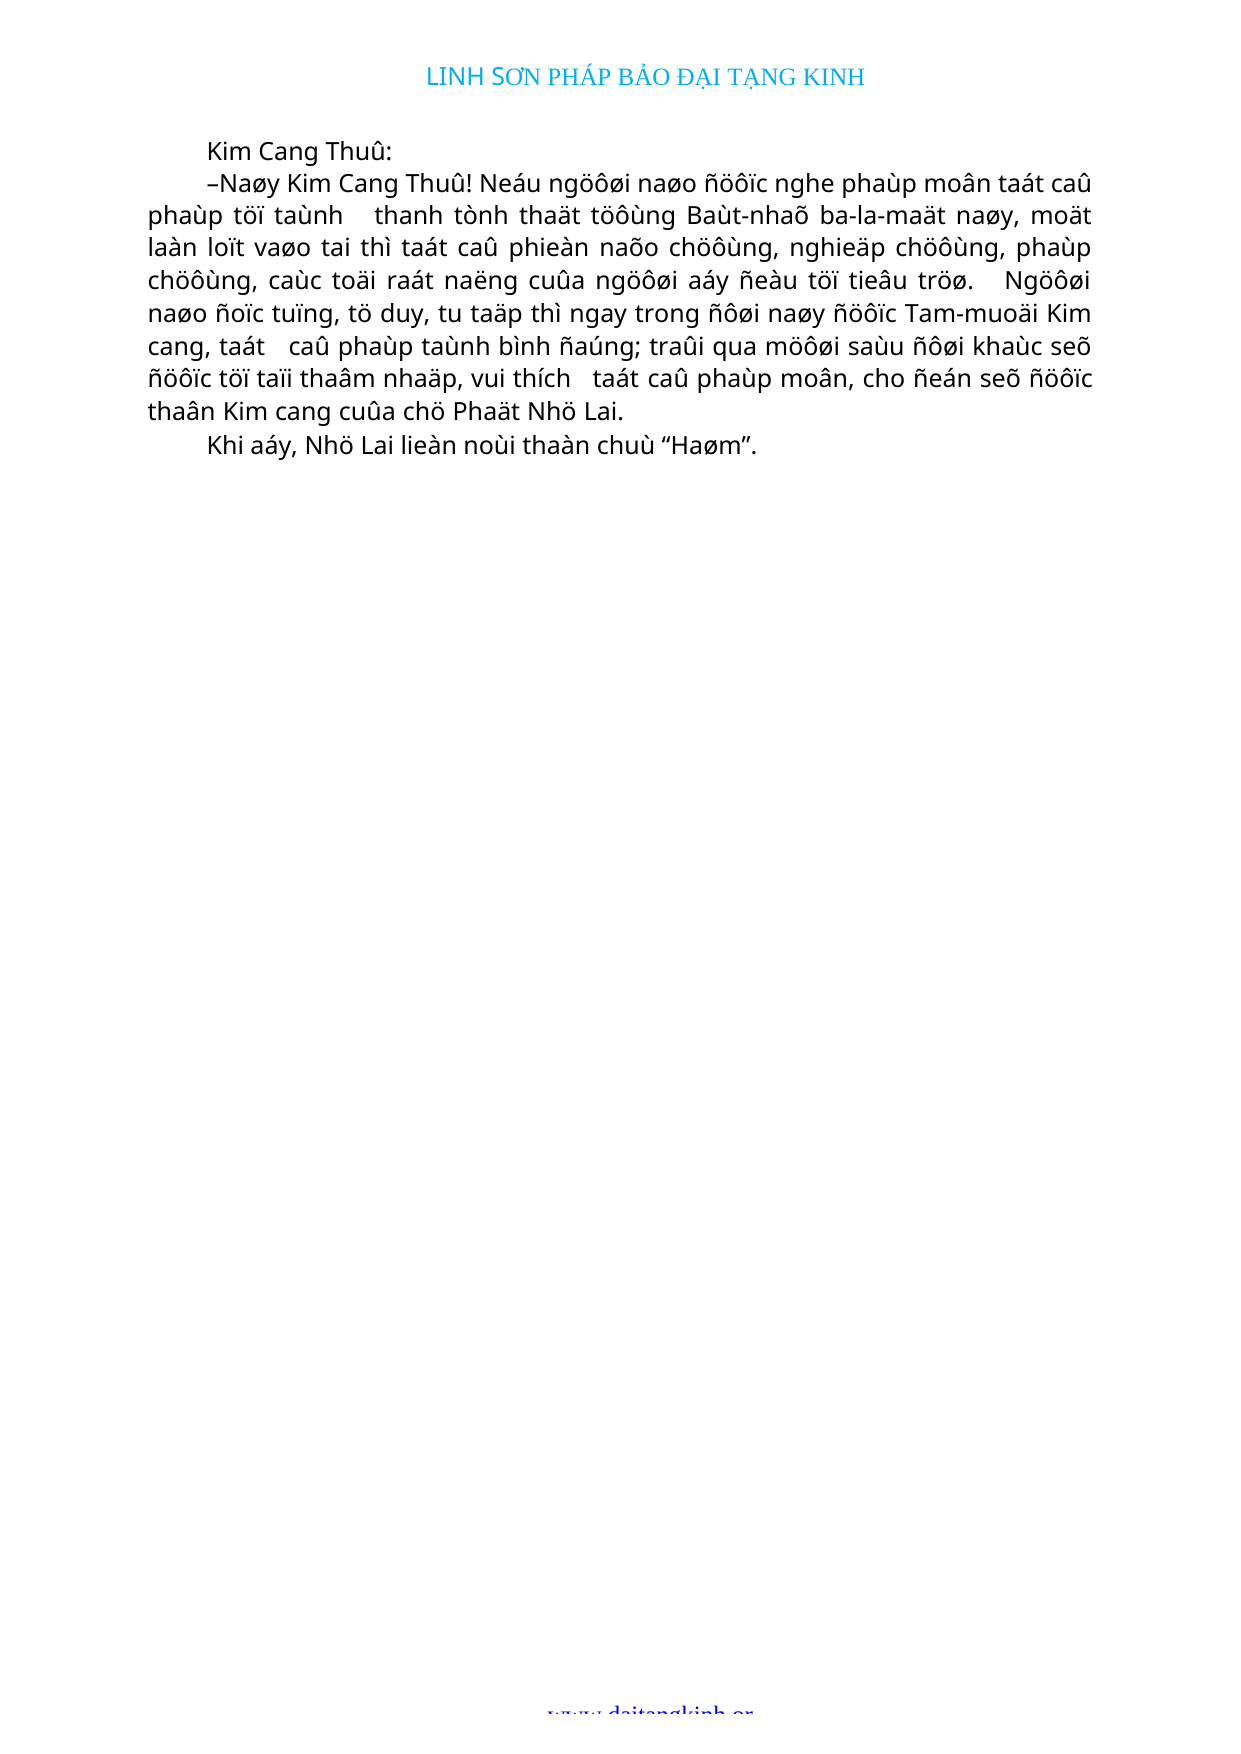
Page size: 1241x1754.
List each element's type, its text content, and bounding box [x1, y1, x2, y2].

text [206, 135, 1105, 166]
text –Naøy Kim Cang Thuû! Neáu ngöôøi naøo ñöôïc nghe phaùp moân taát caû phaùp töï taùnh thanh tònh thaät töôùng Baùt-nhaõ ba-la-maät naøy, moät laàn loït vaøo tai thì taát caû phieàn naõo chöôùng, nghieäp chöôùng, phaùp chöôùng, caùc toäi raát naëng cuûa ngöôøi aáy ñeàu töï tieâu tröø. Ngöôøi naøo ñoïc tuïng, tö duy, tu taäp thì ngay trong ñôøi naøy ñöôïc Tam-muoäi Kim cang, taát caû phaùp taùnh bình ñaúng; traûi qua möôøi saùu ñôøi khaùc seõ ñöôïc töï taïi thaâm nhaäp, vui thích taát caû phaùp moân, cho ñeán seõ ñöôïc thaân Kim cang cuûa chö Phaät Nhö Lai. [147, 166, 1093, 428]
text Khi aáy, Nhö Lai lieàn noùi thaàn chuù “Haøm”. [206, 428, 1105, 462]
